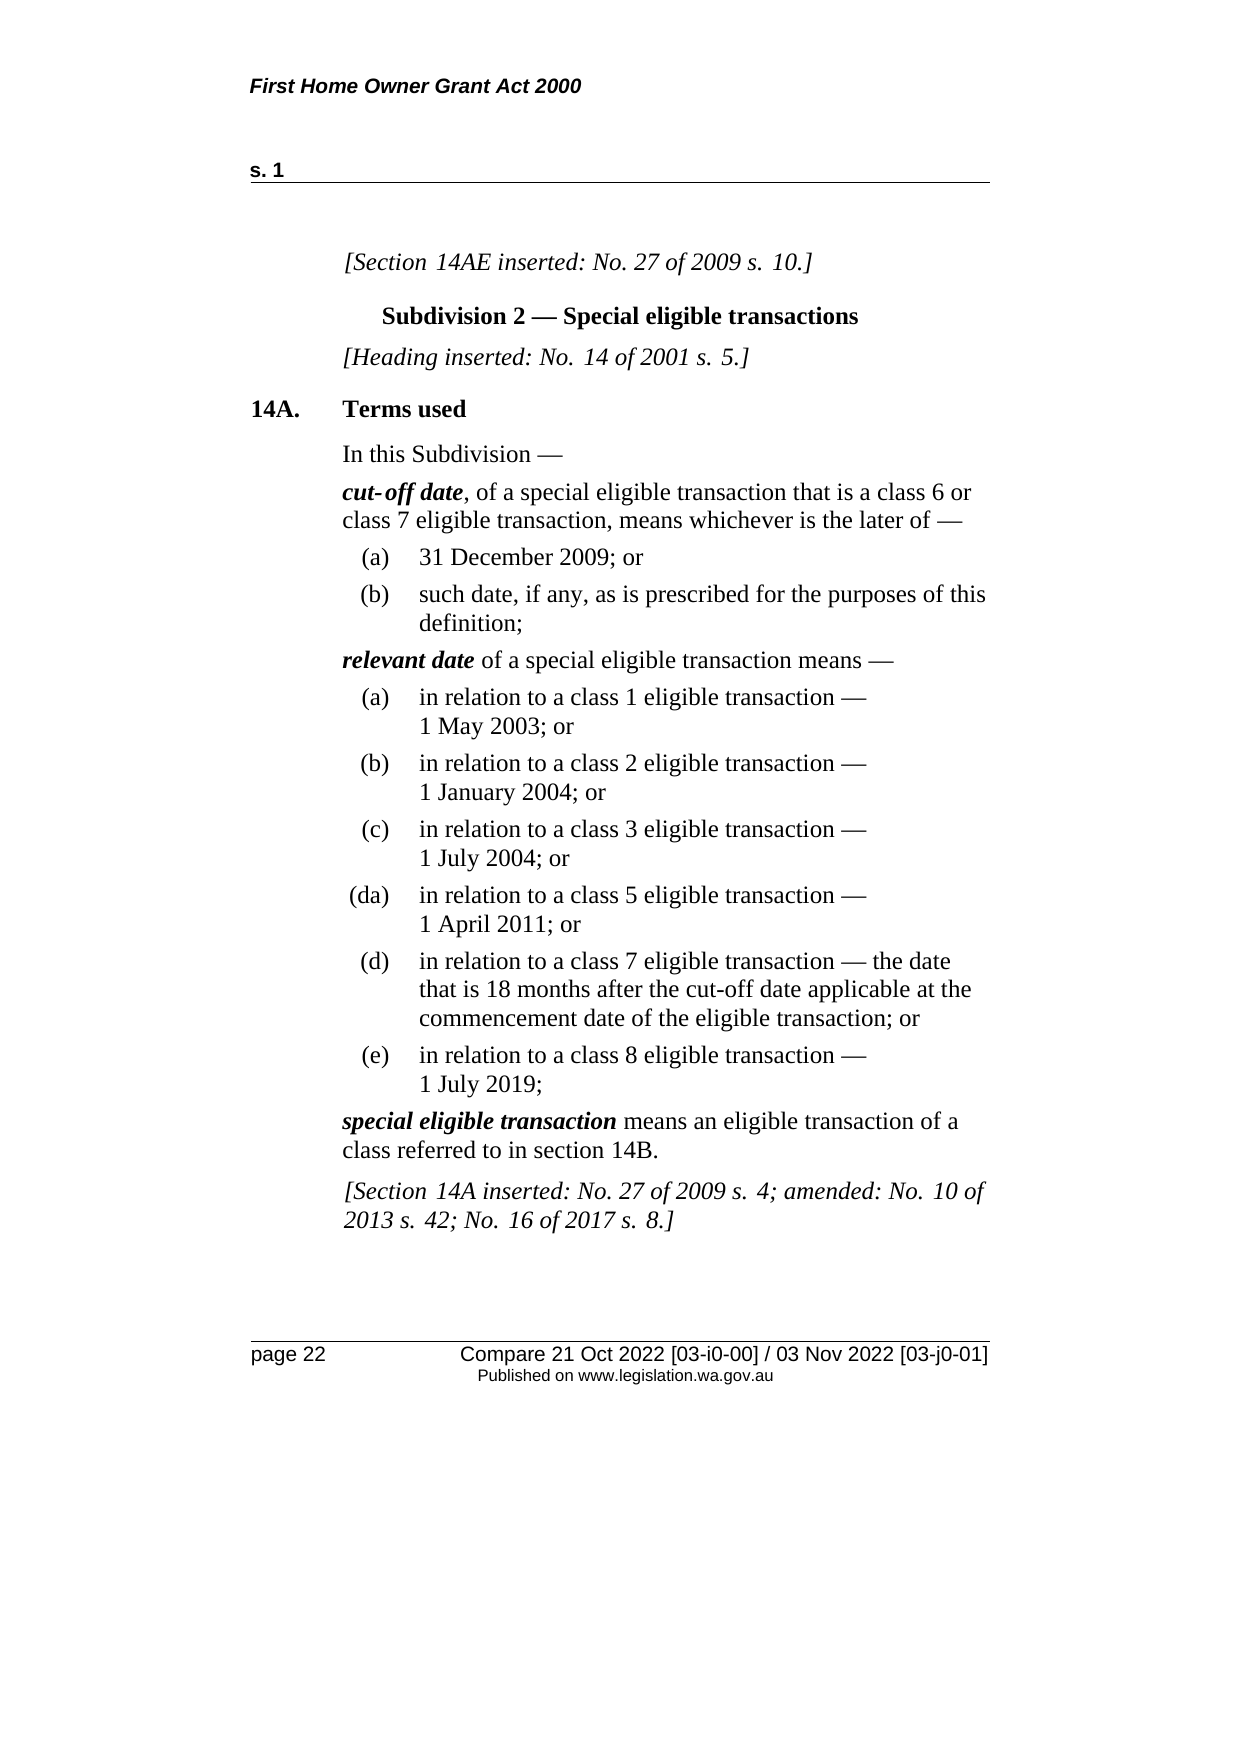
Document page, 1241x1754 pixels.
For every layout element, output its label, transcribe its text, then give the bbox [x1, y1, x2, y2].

text (d) in relation to a class 7 eligible transaction — the date that is 18 months after the cut-off date applicable at the commencement date of the eligible transaction; or [251, 946, 990, 1032]
text (da) in relation to a class 5 eligible transaction — 1 April 2011; or [251, 880, 990, 937]
text (e) in relation to a class 8 eligible transaction — 1 July 2019; [251, 1040, 990, 1098]
subtitle Subdivision 2 — Special eligible transactions [251, 301, 990, 330]
subtitle [Heading inserted: No. 14 of 2001 s. 5.] [251, 342, 990, 371]
text [Section 14AE inserted: No. 27 of 2009 s. 10.] [251, 247, 990, 276]
text (b) in relation to a class 2 eligible transaction — 1 January 2004; or [251, 748, 990, 806]
text (c) in relation to a class 3 eligible transaction — 1 July 2004; or [251, 814, 990, 872]
text (b) such date, if any, as is prescribed for the purposes of this definition; [251, 579, 990, 637]
text relevant date of a special eligible transaction means — [251, 645, 990, 674]
text cut-off date, of a special eligible transaction that is a class 6 or class 7 eligible transaction, means whichever is the later of — [251, 477, 990, 534]
text (a) 31 December 2009; or [251, 542, 990, 571]
subtitle 14A. Terms used [251, 394, 990, 423]
text [Section 14A inserted: No. 27 of 2009 s. 4; amended: No. 10 of 2013 s. 42; No. 16 of 2017 s. 8.] [251, 1176, 990, 1234]
text In this Subdivision — [251, 439, 990, 468]
text special eligible transaction means an eligible transaction of a class referred to in section 14B. [251, 1106, 990, 1164]
text (a) in relation to a class 1 eligible transaction — 1 May 2003; or [251, 682, 990, 740]
